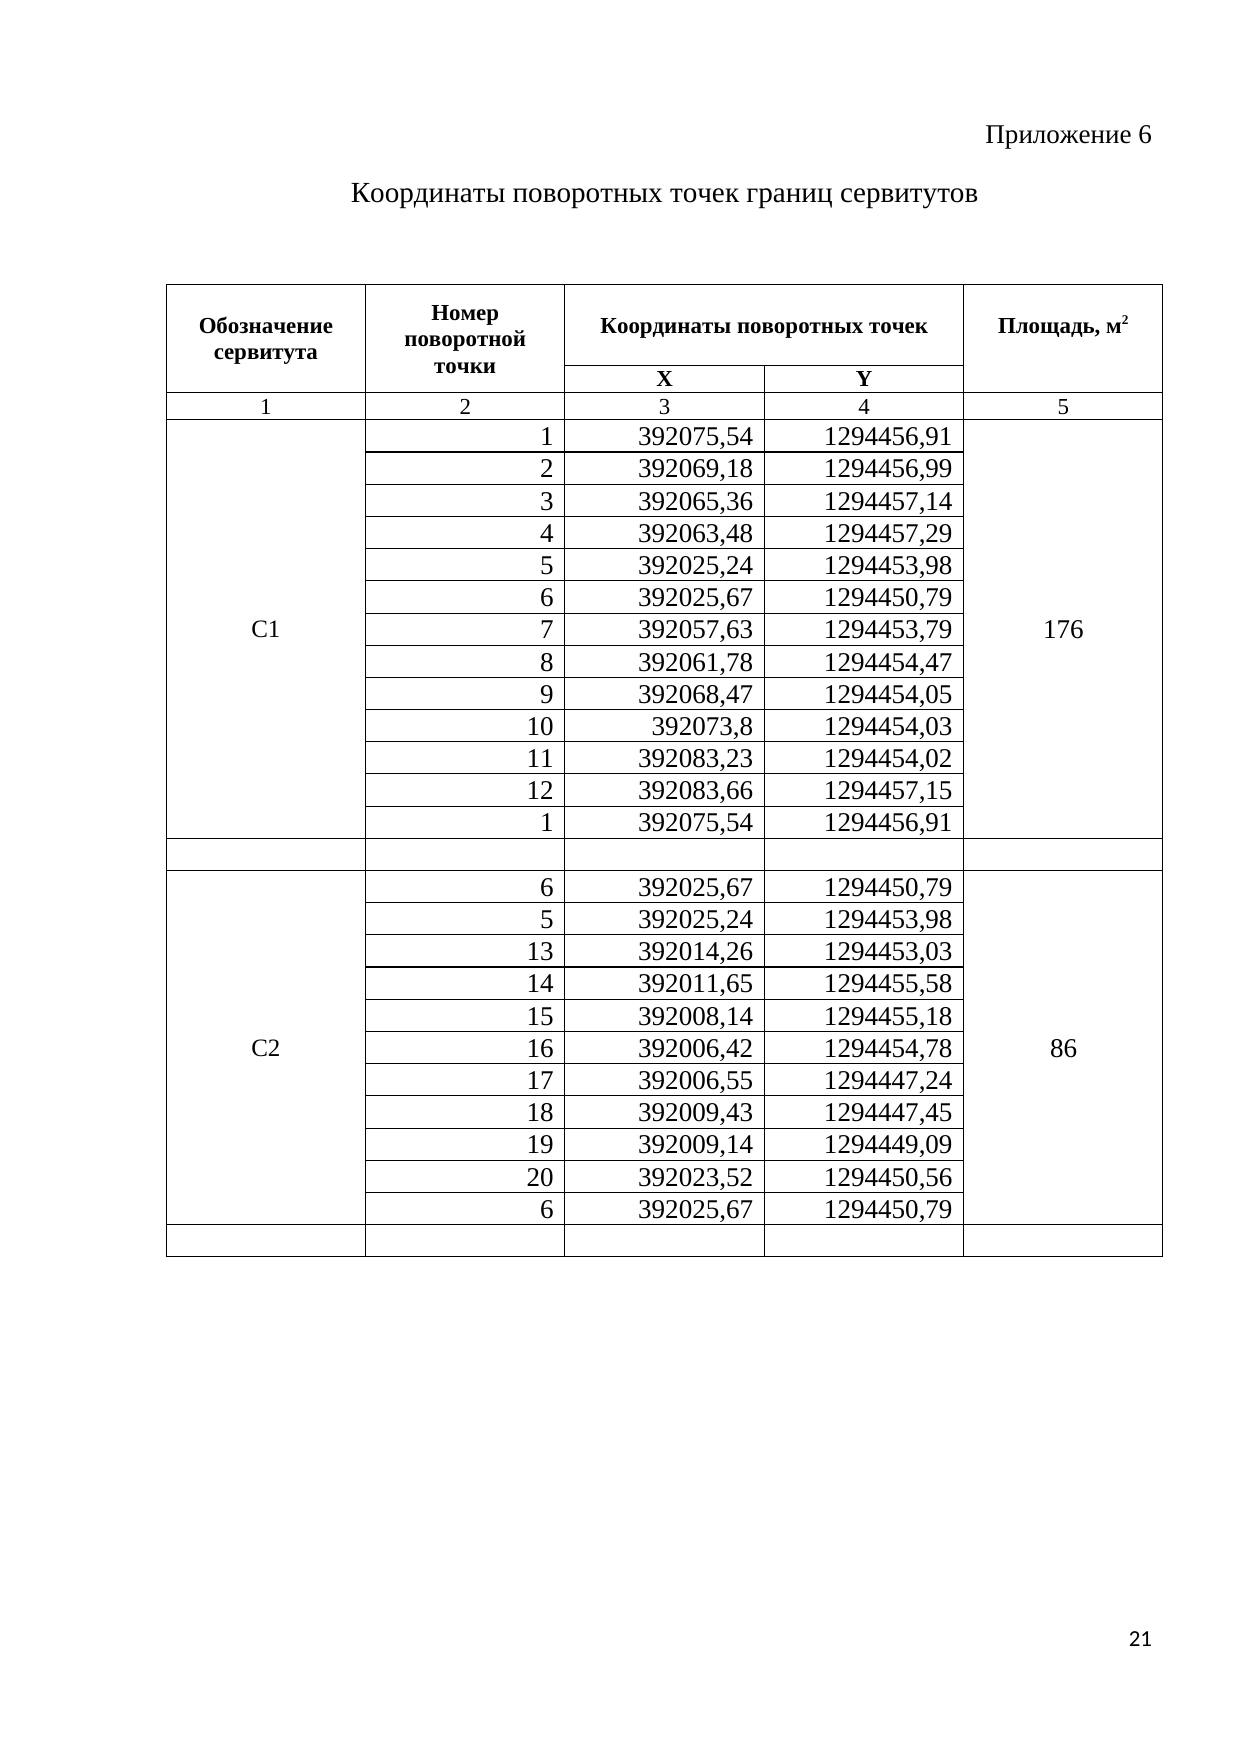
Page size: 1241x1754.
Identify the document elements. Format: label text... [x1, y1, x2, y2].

table_cell 1294456,91 [765, 420, 963, 451]
table_cell 18 [366, 1096, 564, 1127]
table_cell 392075,54 [565, 807, 764, 838]
table_cell 176 [964, 420, 1162, 838]
table_cell 1 [167, 393, 365, 419]
table_cell 392014,26 [565, 935, 764, 966]
table_cell 392025,24 [565, 903, 764, 934]
table_cell 20 [366, 1161, 564, 1192]
table_cell 1294455,58 [765, 968, 963, 999]
table_cell 392083,66 [565, 774, 764, 806]
table_cell 19 [366, 1129, 564, 1159]
table_header Координаты поворотных точек [565, 285, 963, 364]
text Приложение 6 [177, 118, 1152, 149]
table_cell 1294454,78 [765, 1032, 963, 1063]
table_cell 1294450,79 [765, 1193, 963, 1224]
table_cell 4 [366, 517, 564, 548]
table_cell 17 [366, 1064, 564, 1095]
table_cell 392006,42 [565, 1032, 764, 1063]
table_cell 6 [366, 581, 564, 612]
table_cell 10 [366, 710, 564, 741]
table_cell 7 [366, 614, 564, 644]
table_cell 4 [765, 393, 963, 419]
table_cell 392075,54 [565, 420, 764, 451]
text Координаты поворотных точек границ сервитутов [177, 175, 1152, 208]
table_cell 392065,36 [565, 485, 764, 516]
table_cell Y [765, 366, 963, 392]
table_header Обозначение сервитута [167, 285, 365, 392]
table_cell 392061,78 [565, 646, 764, 677]
table_cell 6 [366, 871, 564, 902]
table_cell [765, 1225, 963, 1256]
table_cell 16 [366, 1032, 564, 1063]
table_cell 86 [964, 871, 1162, 1224]
table_cell 1294453,03 [765, 935, 963, 966]
table_header Площадь, м2 [964, 285, 1162, 392]
table_cell 1294457,29 [765, 517, 963, 548]
table_cell 392057,63 [565, 614, 764, 644]
table_cell [964, 1225, 1162, 1256]
table_cell 8 [366, 646, 564, 677]
table_cell 13 [366, 935, 564, 966]
table_cell 15 [366, 1000, 564, 1031]
table_cell 392025,24 [565, 549, 764, 580]
table_cell [167, 839, 365, 870]
table_cell [565, 1225, 764, 1256]
table_cell [167, 1225, 365, 1256]
table_cell [765, 839, 963, 870]
table_header Номер поворотной точки [366, 285, 564, 392]
table_cell 2 [366, 393, 564, 419]
table_cell 1 [366, 807, 564, 838]
table_cell 1 [366, 420, 564, 451]
table_cell 1294450,79 [765, 581, 963, 612]
table_cell 392068,47 [565, 678, 764, 709]
table_cell 392008,14 [565, 1000, 764, 1031]
table_cell 9 [366, 678, 564, 709]
table_cell 1294456,91 [765, 807, 963, 838]
table_cell 1294454,03 [765, 710, 963, 741]
table_cell 1294449,09 [765, 1129, 963, 1159]
table_cell [366, 1225, 564, 1256]
table_cell 1294456,99 [765, 453, 963, 484]
table_cell 1294457,14 [765, 485, 963, 516]
table_cell 392006,55 [565, 1064, 764, 1095]
table_cell 1294457,15 [765, 774, 963, 806]
table_cell 392011,65 [565, 968, 764, 999]
table_cell 392009,14 [565, 1129, 764, 1159]
table_cell 6 [366, 1193, 564, 1224]
table_cell 3 [366, 485, 564, 516]
table_cell 392083,23 [565, 742, 764, 773]
table_cell 392009,43 [565, 1096, 764, 1127]
table_cell 392069,18 [565, 453, 764, 484]
table_cell 1294454,47 [765, 646, 963, 677]
table_cell [366, 839, 564, 870]
table_cell [565, 839, 764, 870]
table_cell [964, 839, 1162, 870]
table_cell 5 [366, 549, 564, 580]
table_cell 392073,8 [565, 710, 764, 741]
table_cell 11 [366, 742, 564, 773]
table_cell 12 [366, 774, 564, 806]
table_cell 1294450,56 [765, 1161, 963, 1192]
table_cell 1294453,98 [765, 549, 963, 580]
table_cell 1294454,05 [765, 678, 963, 709]
table_cell С2 [167, 871, 365, 1224]
table_cell 392025,67 [565, 871, 764, 902]
table_cell 392023,52 [565, 1161, 764, 1192]
table_cell 392025,67 [565, 581, 764, 612]
table_cell 1294455,18 [765, 1000, 963, 1031]
table_cell 1294453,98 [765, 903, 963, 934]
table_cell 14 [366, 968, 564, 999]
table_cell 2 [366, 453, 564, 484]
table_cell 1294454,02 [765, 742, 963, 773]
table_cell 1294450,79 [765, 871, 963, 902]
table_cell 392063,48 [565, 517, 764, 548]
table_cell 1294447,24 [765, 1064, 963, 1095]
table_cell 392025,67 [565, 1193, 764, 1224]
table_cell 1294453,79 [765, 614, 963, 644]
table_cell X [565, 366, 764, 392]
table_cell 5 [366, 903, 564, 934]
table_cell С1 [167, 420, 365, 838]
table_cell 5 [964, 393, 1162, 419]
table_cell 1294447,45 [765, 1096, 963, 1127]
table_cell 3 [565, 393, 764, 419]
